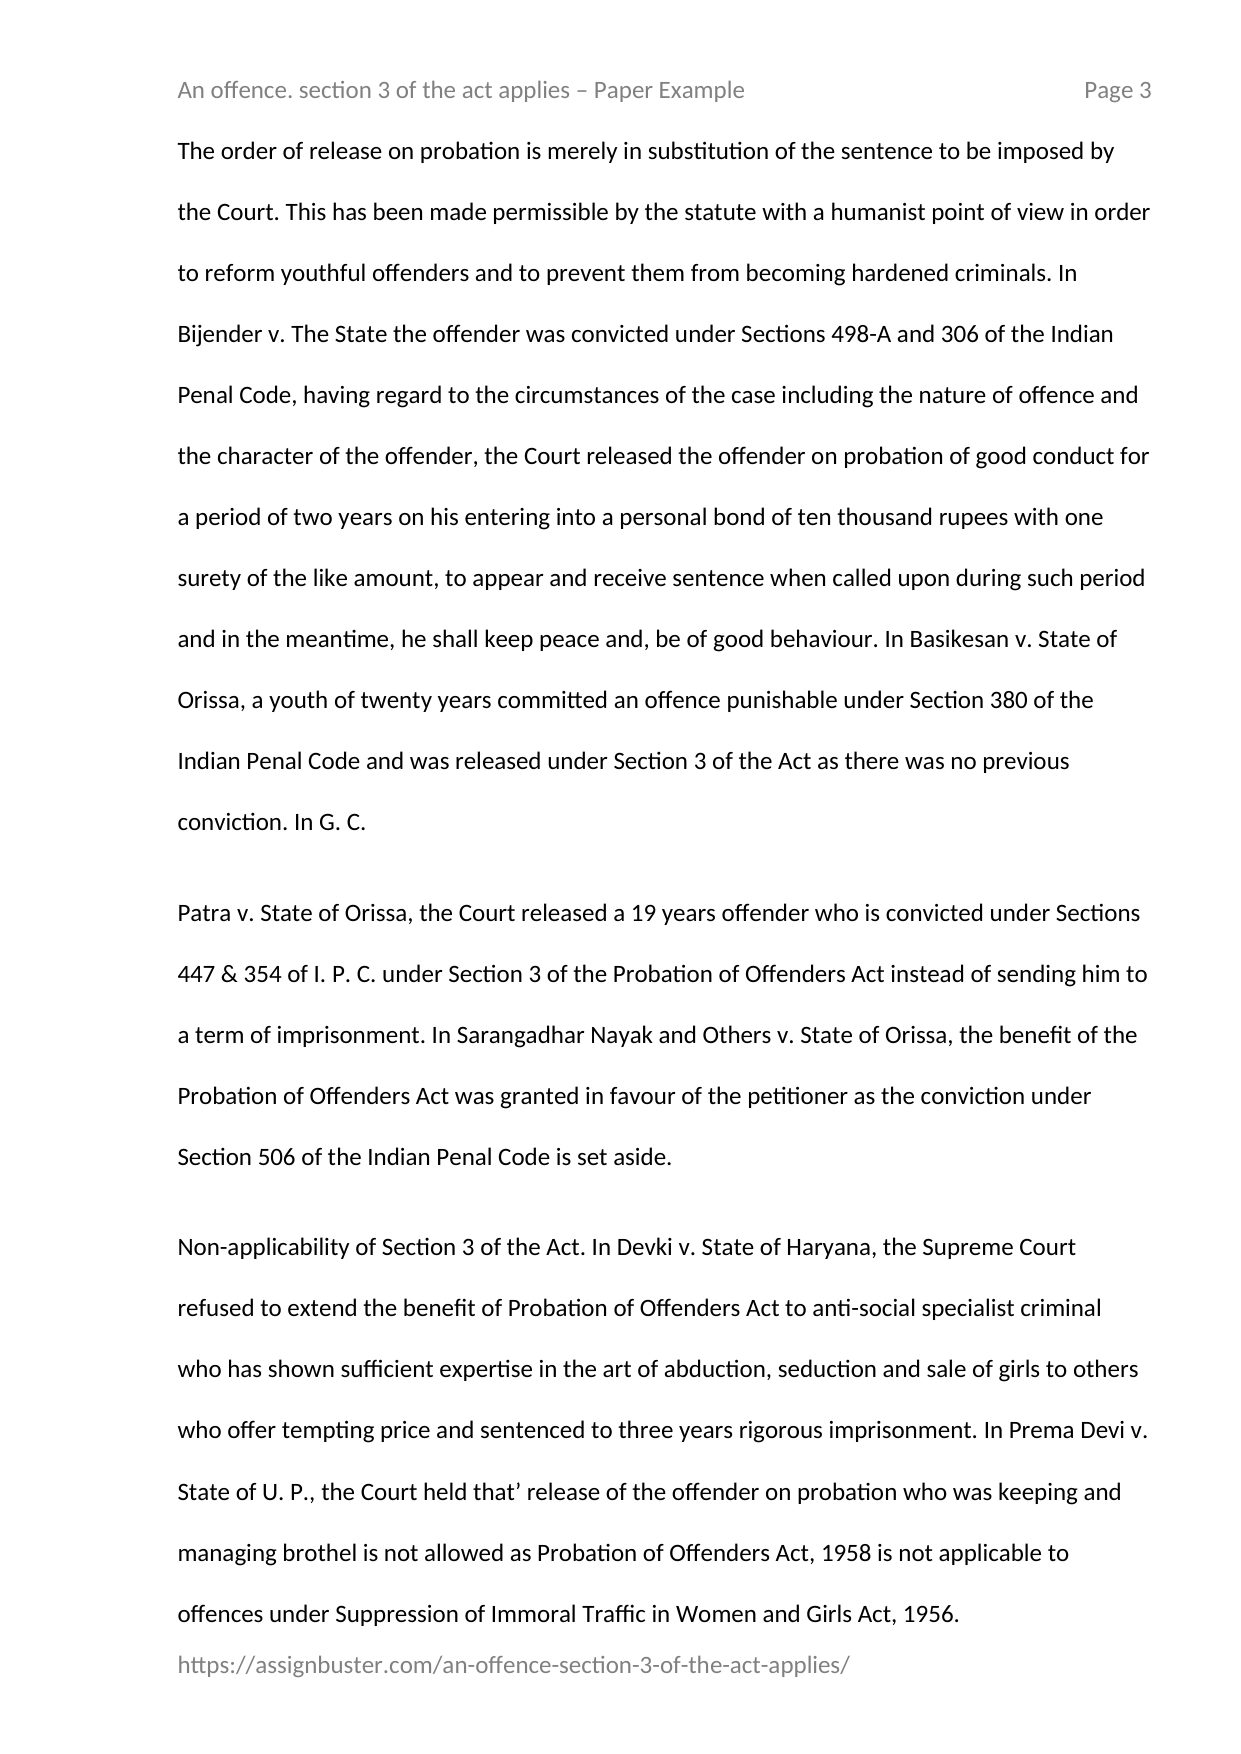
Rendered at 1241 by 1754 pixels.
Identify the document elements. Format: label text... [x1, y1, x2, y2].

text The order of release on probation is merely in substitution of the sentence to be imposed by the Court. This has been made permissible by the statute with a humanist point of view in order to reform youthful offenders and to prevent them from becoming hardened criminals. In Bijender v. The State the offender was convicted under Sections 498-A and 306 of the Indian Penal Code, having regard to the circumstances of the case including the nature of offence and the character of the offender, the Court released the offender on probation of good conduct for a period of two years on his entering into a personal bond of ten thousand rupees with one surety of the like amount, to appear and receive sentence when called upon during such period and in the meantime, he shall keep peace and, be of good behaviour. In Basikesan v. State of Orissa, a youth of twenty years committed an offence punishable under Section 380 of the Indian Penal Code and was released under Section 3 of the Act as there was no previous conviction. In G. C. [177, 135, 1152, 837]
text Patra v. State of Orissa, the Court released a 19 years offender who is convicted under Sections 447 & 354 of I. P. C. under Section 3 of the Probation of Offenders Act instead of sending him to a term of imprisonment. In Sarangadhar Nayak and Others v. State of Orissa, the benefit of the Probation of Offenders Act was granted in favour of the petitioner as the conviction under Section 506 of the Indian Penal Code is set aside. [177, 897, 1152, 1171]
text Non-applicability of Section 3 of the Act. In Devki v. State of Haryana, the Supreme Court refused to extend the benefit of Probation of Offenders Act to anti-social specialist criminal who has shown sufficient expertise in the art of abduction, seduction and sale of girls to others who offer tempting price and sentenced to three years rigorous imprisonment. In Prema Devi v. State of U. P., the Court held that’ release of the offender on probation who was keeping and managing brothel is not allowed as Probation of Offenders Act, 1958 is not applicable to offences under Suppression of Immoral Traffic in Women and Girls Act, 1956. [177, 1231, 1152, 1628]
